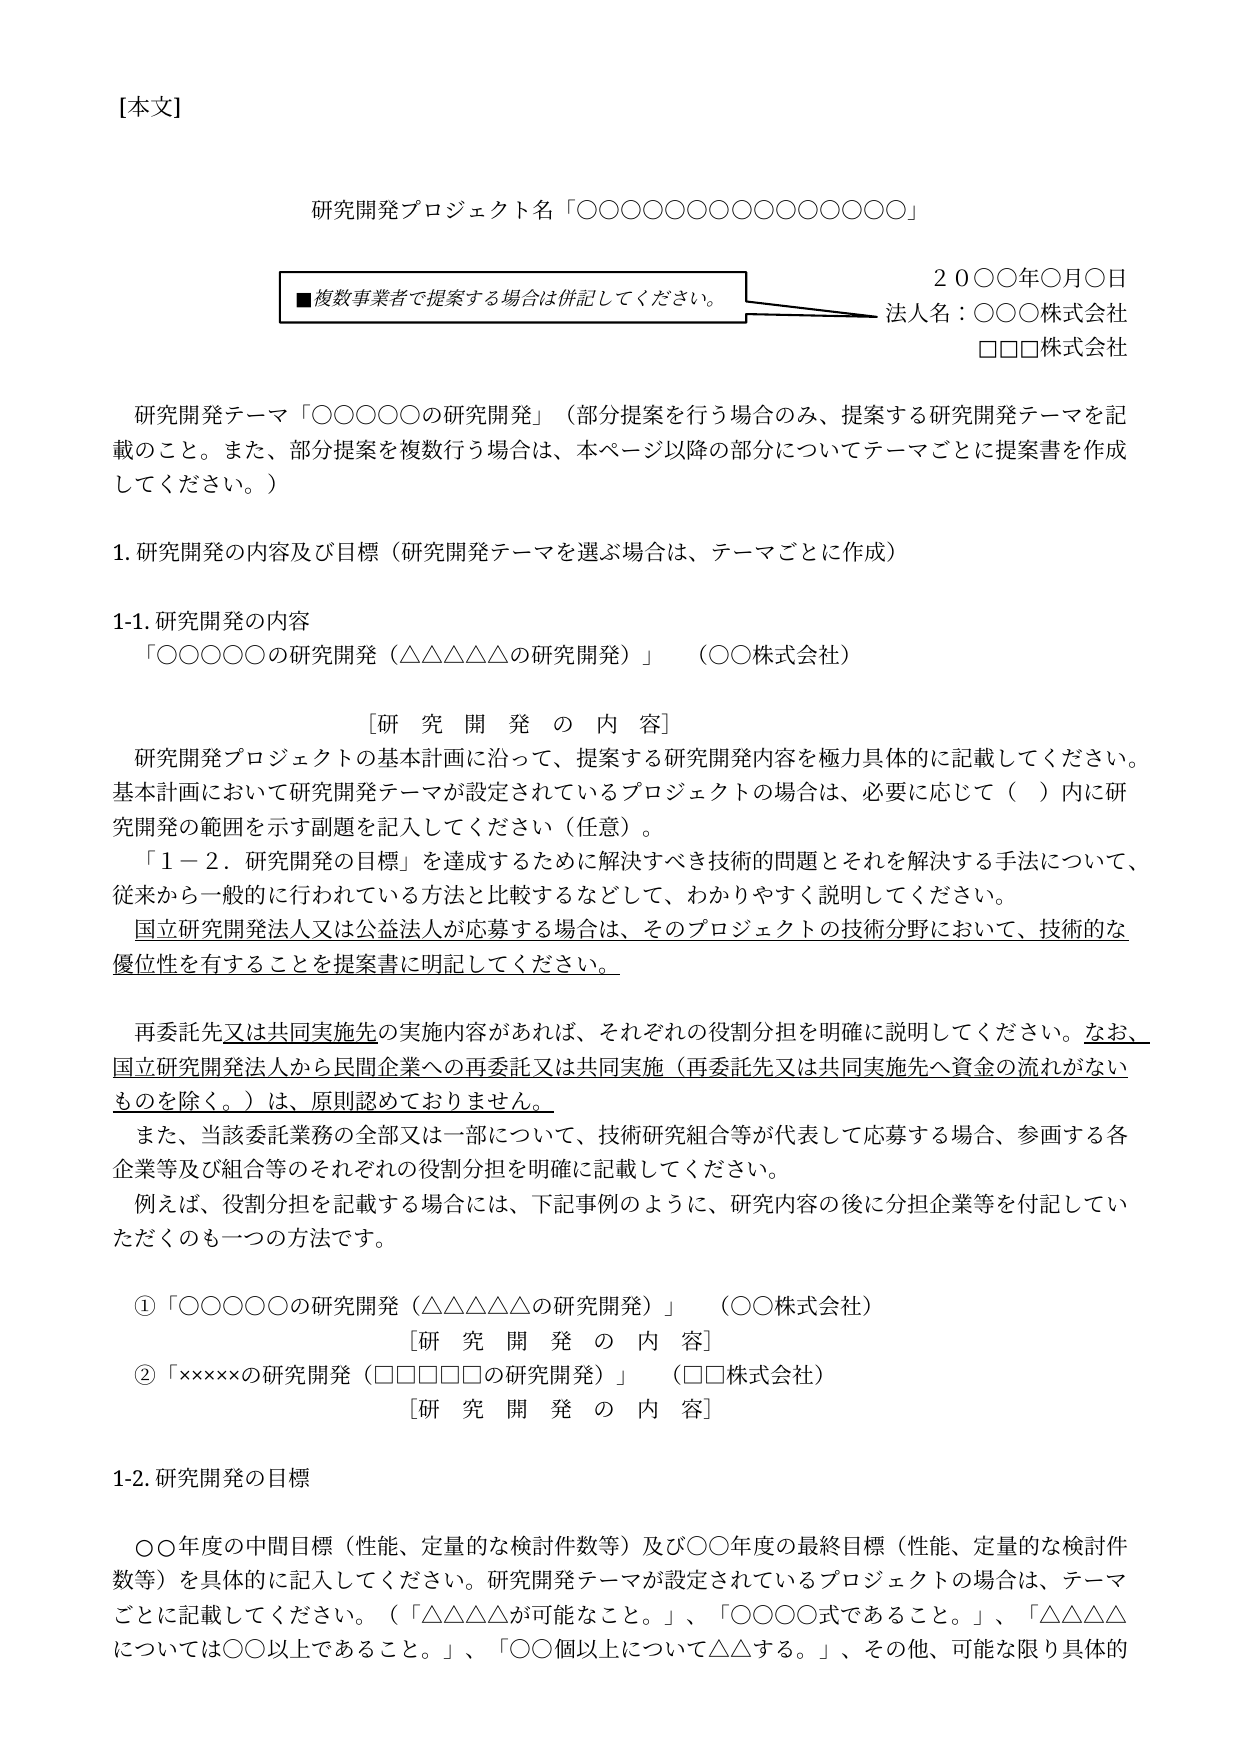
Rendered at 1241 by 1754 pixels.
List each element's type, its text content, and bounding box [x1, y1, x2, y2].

text 国立研究開発法人又は公益法人が応募する場合は、そのプロジェクトの技術分野において、技術的な優位性を有することを提案書に明記してください。 [112, 911, 1128, 980]
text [112, 1528, 1128, 1665]
text 研究開発プロジェクト名「○○○○○○○○○○○○○○○」 [112, 192, 1128, 226]
text ２０○○年○月○日 [112, 260, 1128, 294]
text □□□株式会社 [112, 329, 1128, 363]
text ②「×××××の研究開発（□□□□□の研究開発）」 （□□株式会社） [112, 1357, 1128, 1391]
text 研究開発テーマ「○○○○○の研究開発」（部分提案を行う場合のみ、提案する研究開発テーマを記載のこと。また、部分提案を複数行う場合は、本ページ以降の部分についてテーマごとに提案書を作成してください。） [112, 397, 1128, 500]
text ［研 究 開 発 の 内 容］ [397, 1322, 1128, 1357]
text ［研 究 開 発 の 内 容］ [397, 1391, 1128, 1425]
text 再委託先又は共同実施先の実施内容があれば、それぞれの役割分担を明確に説明してください。なお、国立研究開発法人から民間企業への再委託又は共同実施（再委託先又は共同実施先へ資金の流れがないものを除く。）は、原則認めておりません。 [112, 1014, 1128, 1077]
text 1. 研究開発の内容及び目標（研究開発テーマを選ぶ場合は、テーマごとに作成） [112, 534, 1128, 568]
text 例えば、役割分担を記載する場合には、下記事例のように、研究内容の後に分担企業等を付記していただくのも一つの方法です。 [112, 1185, 1128, 1254]
text ［研 究 開 発 の 内 容］ [112, 706, 1128, 740]
text また、当該委託業務の全部又は一部について、技術研究組合等が代表して応募する場合、参画する各企業等及び組合等のそれぞれの役割分担を明確に記載してください。 [112, 1117, 1128, 1185]
text 1-2. 研究開発の目標 [112, 1459, 1128, 1494]
text 「○○○○○の研究開発（△△△△△の研究開発）」 （○○株式会社） [112, 637, 1128, 671]
text 研究開発プロジェクトの基本計画に沿って、提案する研究開発内容を極力具体的に記載してください。基本計画において研究開発テーマが設定されているプロジェクトの場合は、必要に応じて（ ）内に研究開発の範囲を示す副題を記入してください（任意）。 [112, 740, 1128, 843]
text ①「○○○○○の研究開発（△△△△△の研究開発）」 （○○株式会社） [112, 1288, 1128, 1322]
text 法人名：○○○株式会社 [112, 294, 1128, 329]
text 再委託先又は共同実施先の実施内容があれば、それぞれの役割分担を明確に説明してください。なお、国立研究開発法人から民間企業への再委託又は共同実施（再委託先又は共同実施先へ資金の流れがないものを除く。）は、原則認めておりません。 [112, 1078, 1128, 1117]
text 1-1. 研究開発の内容 [112, 603, 1128, 637]
text [本文] [112, 89, 1128, 123]
text 「１－２．研究開発の目標」を達成するために解決すべき技術的問題とそれを解決する手法について、従来から一般的に行われている方法と比較するなどして、わかりやすく説明してください。 [112, 843, 1128, 911]
